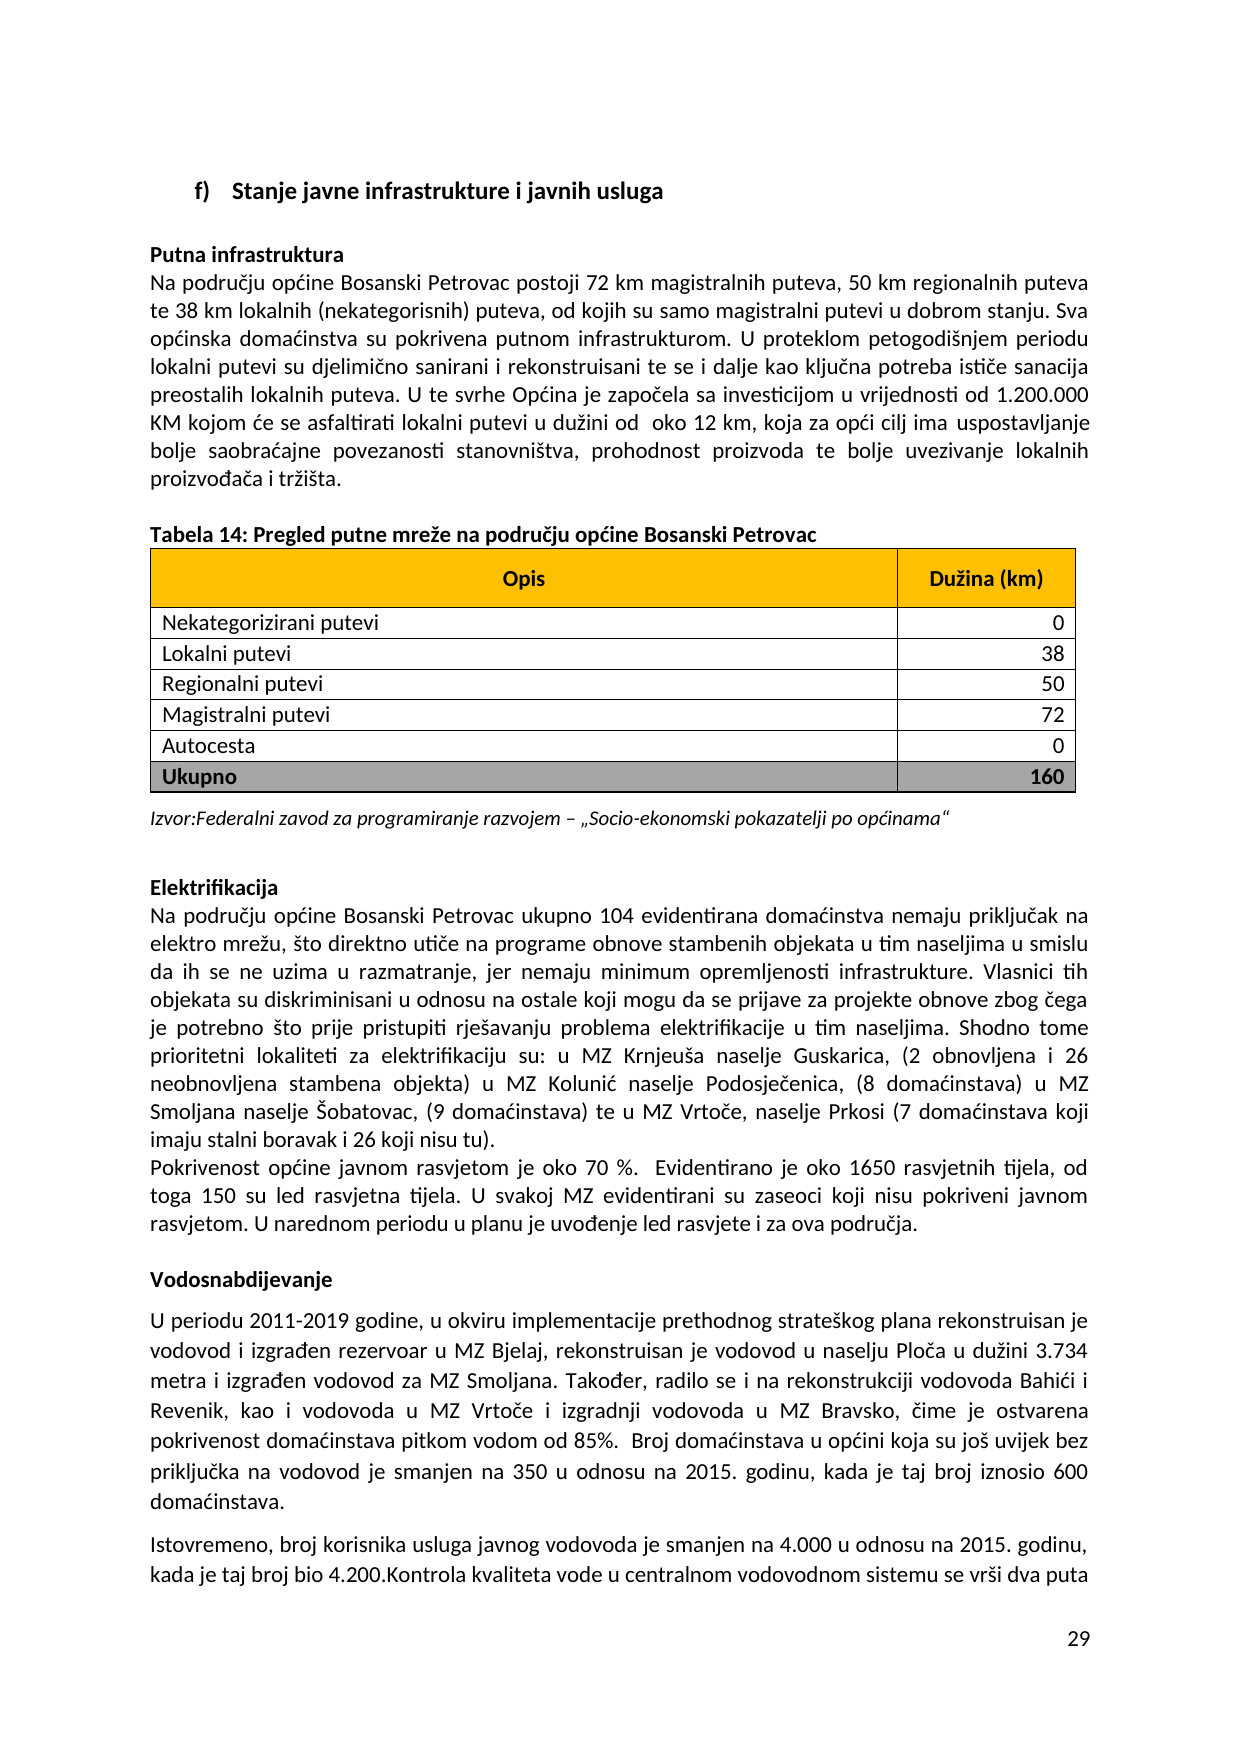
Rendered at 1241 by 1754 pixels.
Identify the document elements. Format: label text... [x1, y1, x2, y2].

text Na području općine Bosanski Petrovac ukupno 104 evidentirana domaćinstva nemaju priključak na elektro mrežu, što direktno utiče na programe obnove stambenih objekata u tim naseljima u smislu da ih se ne uzima u razmatranje, jer nemaju minimum opremljenosti infrastrukture. Vlasnici tih objekata su diskriminisani u odnosu na ostale koji mogu da se prijave za projekte obnove zbog čega je potrebno što prije pristupiti rješavanju problema elektrifikacije u tim naseljima. Shodno tome prioritetni lokaliteti za elektrifikaciju su: u MZ Krnjeuša naselje Guskarica, (2 obnovljena i 26 neobnovljena stambena objekta) u MZ Kolunić naselje Podosječenica, (8 domaćinstava) u MZ Smoljana naselje Šobatovac, (9 domaćinstava) te u MZ Vrtoče, naselje Prkosi (7 domaćinstava koji imaju stalni boravak i 26 koji nisu tu). [150, 901, 1090, 1153]
table_cell 0 [898, 608, 1075, 638]
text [150, 1530, 1090, 1588]
table_header Dužina (km) [898, 549, 1075, 607]
text Tabela 14: Pregled putne mreže na području općine Bosanski Petrovac [150, 520, 1090, 548]
table_cell Nekategorizirani putevi [151, 608, 897, 638]
text Izvor:Federalni zavod za programiranje razvojem – „Socio-ekonomski pokazatelji po općinama“ [150, 805, 1090, 830]
table_cell Ukupno [151, 762, 897, 791]
table_cell 38 [898, 639, 1075, 668]
text U periodu 2011-2019 godine, u okviru implementacije prethodnog strateškog plana rekonstruisan je vodovod i izgrađen rezervoar u MZ Bjelaj, rekonstruisan je vodovod u naselju Ploča u dužini 3.734 metra i izgrađen vodovod za MZ Smoljana. Također, radilo se i na rekonstrukciji vodovoda Bahići i Revenik, kao i vodovoda u MZ Vrtoče i izgradnji vodovoda u MZ Bravsko, čime je ostvarena pokrivenost domaćinstava pitkom vodom od 85%. Broj domaćinstava u općini koja su još uvijek bez priključka na vodovod je smanjen na 350 u odnosu na 2015. godinu, kada je taj broj iznosio 600 domaćinstava. [150, 1306, 1090, 1515]
text Putna infrastruktura [150, 240, 1090, 268]
table_cell Autocesta [151, 731, 897, 761]
text Vodosnabdijevanje [150, 1265, 1090, 1293]
table_cell Lokalni putevi [151, 639, 897, 668]
table_header Opis [151, 549, 897, 607]
table_cell 72 [898, 700, 1075, 730]
table_cell Regionalni putevi [151, 670, 897, 699]
table_cell 0 [898, 731, 1075, 761]
subtitle Stanje javne infrastrukture i javnih usluga [194, 175, 1090, 206]
table_cell 50 [898, 670, 1075, 699]
text Elektrifikacija [150, 873, 1090, 901]
table_cell 160 [898, 762, 1075, 791]
table_cell Magistralni putevi [151, 700, 897, 730]
text Na području općine Bosanski Petrovac postoji 72 km magistralnih puteva, 50 km regionalnih puteva te 38 km lokalnih (nekategorisnih) puteva, od kojih su samo magistralni putevi u dobrom stanju. Sva općinska domaćinstva su pokrivena putnom infrastrukturom. U proteklom petogodišnjem periodu lokalni putevi su djelimično sanirani i rekonstruisani te se i dalje kao ključna potreba ističe sanacija preostalih lokalnih puteva. U te svrhe Općina je započela sa investicijom u vrijednosti od 1.200.000 KM kojom će se asfaltirati lokalni putevi u dužini od oko 12 km, koja za opći cilj ima uspostavljanje bolje saobraćajne povezanosti stanovništva, prohodnost proizvoda te bolje uvezivanje lokalnih proizvođača i tržišta. [150, 268, 1090, 492]
text Pokrivenost općine javnom rasvjetom je oko 70 %. Evidentirano je oko 1650 rasvjetnih tijela, od toga 150 su led rasvjetna tijela. U svakoj MZ evidentirani su zaseoci koji nisu pokriveni javnom rasvjetom. U narednom periodu u planu je uvođenje led rasvjete i za ova područja. [150, 1153, 1090, 1237]
